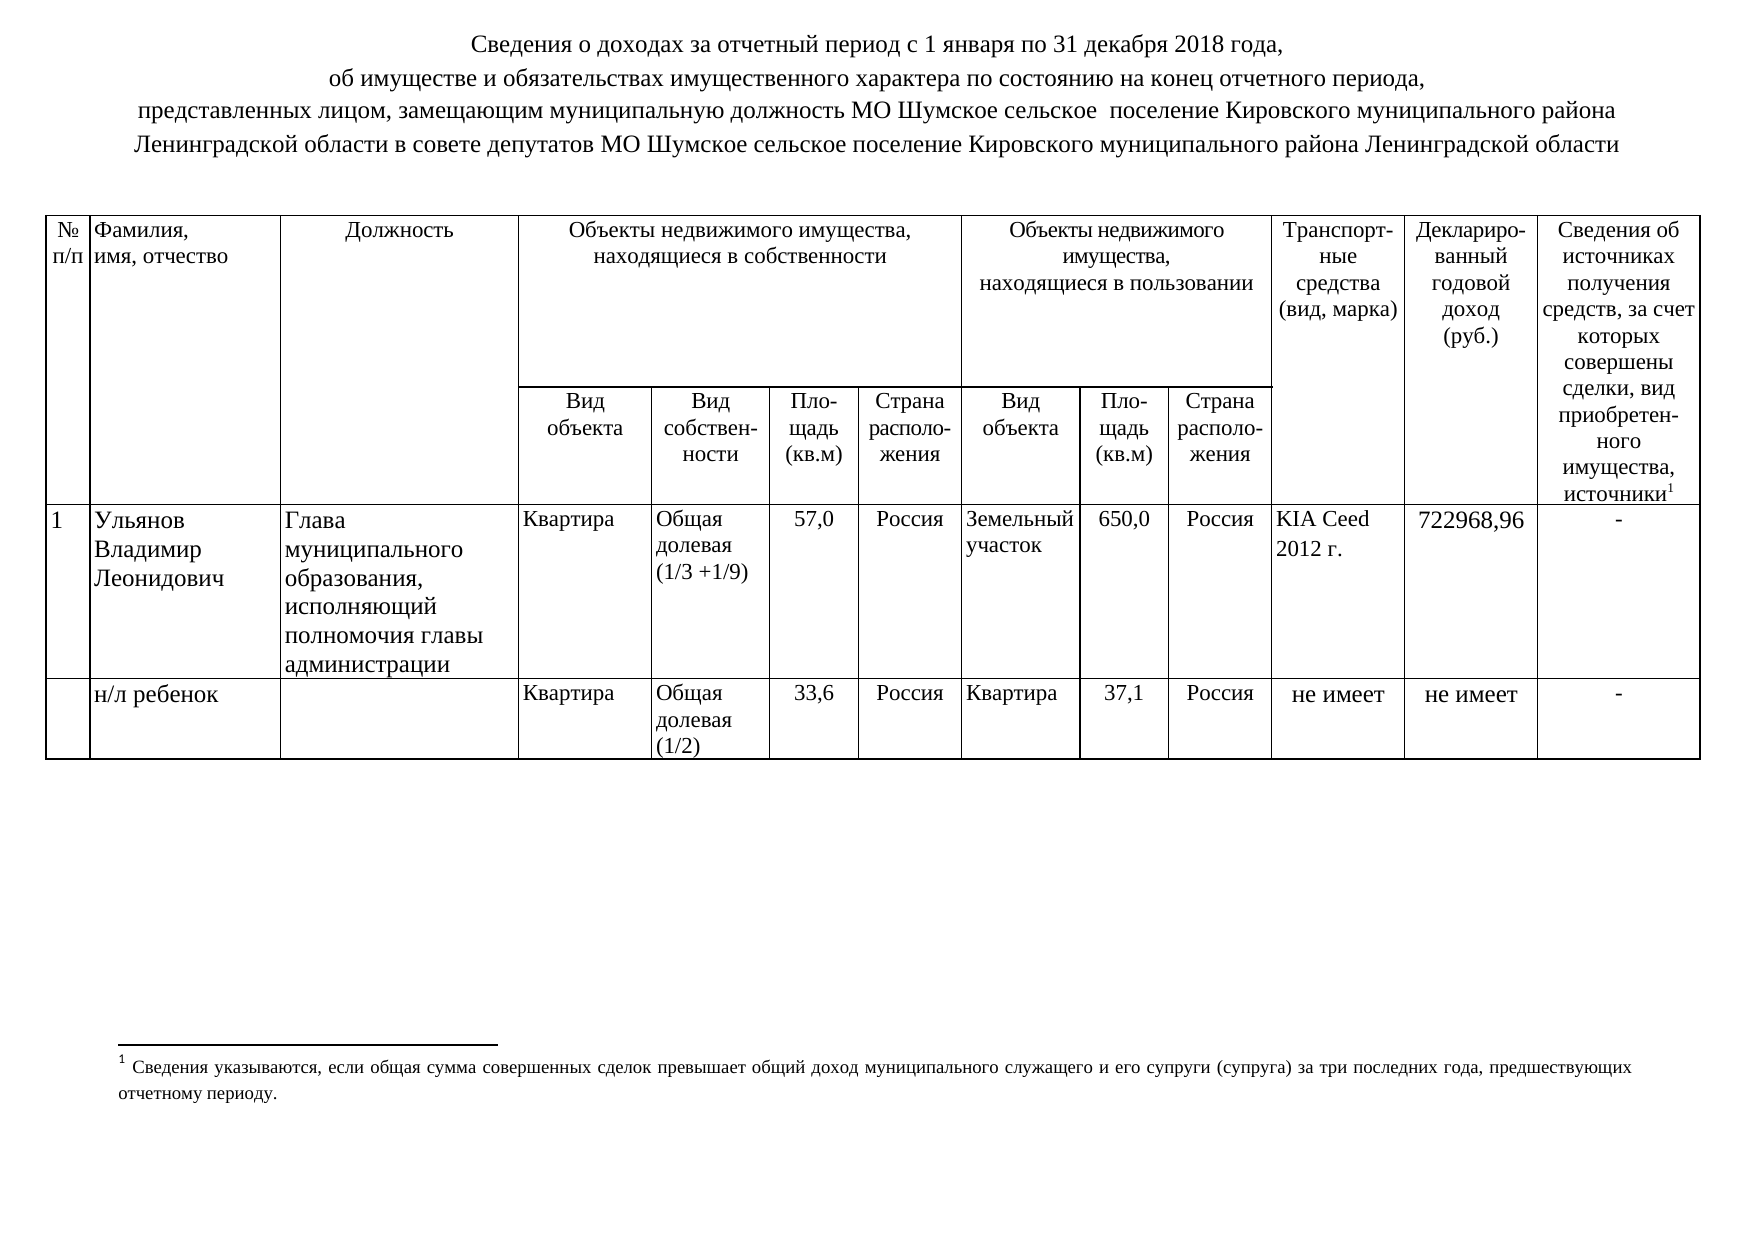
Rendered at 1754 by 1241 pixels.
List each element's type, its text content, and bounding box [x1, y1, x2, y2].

table_cell Квартира [962, 679, 1079, 758]
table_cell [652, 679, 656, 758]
table_cell Страна располо- жения [859, 388, 961, 504]
table_cell Ульянов Владимир Леонидович [91, 505, 280, 678]
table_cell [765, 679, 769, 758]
table_header Транспорт-ные средства (вид, марка) [1272, 216, 1404, 504]
table_cell 722968,96 [1405, 505, 1537, 678]
table_cell не имеет [1272, 679, 1404, 758]
table_header Объекты недвижимого имущества, находящиеся в пользовании [962, 216, 1271, 386]
table_cell - [1538, 505, 1699, 678]
table_header Деклариро-ванный годовой доход (руб.) [1405, 216, 1537, 504]
table_cell 37,1 [1081, 679, 1168, 758]
table_cell - [1538, 679, 1699, 758]
table_cell Россия [1169, 679, 1271, 758]
table_cell Пло-щадь (кв.м) [1081, 388, 1168, 504]
table_cell Россия [1169, 505, 1271, 678]
table_cell н/л ребенок [91, 679, 280, 758]
table_cell Вид объекта [962, 388, 1079, 504]
table_cell Общая долевая (1/3 +1/9) [652, 505, 769, 678]
table_cell 650,0 [1081, 505, 1168, 678]
table_cell Земельный участок [962, 505, 1079, 678]
table_cell Россия [859, 505, 961, 678]
table_cell Россия [859, 679, 961, 758]
table_cell 57,0 [770, 505, 858, 678]
text об имуществе и обязательствах имущественного характера по состоянию на конец отчетного периода, [118, 63, 1636, 91]
table_cell 1 [47, 505, 89, 678]
table_cell Глава муниципального образования, исполняющий полномочия главы администрации [281, 505, 518, 678]
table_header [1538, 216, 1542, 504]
table_cell Страна располо- жения [1169, 388, 1271, 504]
table_cell Вид объекта [519, 388, 651, 504]
table_cell 33,6 [770, 679, 858, 758]
table_cell Пло-щадь (кв.м) [770, 388, 858, 504]
table_header Объекты недвижимого имущества, находящиеся в собственности [519, 216, 961, 386]
table_header Фамилия, имя, отчество [91, 216, 280, 504]
table_cell Квартира [519, 679, 651, 758]
table_cell [281, 679, 518, 758]
table_cell не имеет [1405, 679, 1537, 758]
text Сведения о доходах за отчетный период с 1 января по 31 декабря 2018 года, [118, 29, 1636, 58]
table_header Должность [281, 216, 518, 504]
table_cell Квартира [519, 505, 651, 678]
text представленных лицом, замещающим муниципальную должность МО Шумское сельское поселение Кировского муниципального района Ленинградской области в совете депутатов МО Шумское сельское поселение Кировского муниципального района Ленинградской области [118, 96, 1636, 157]
table_header № п/п [47, 216, 89, 504]
table_cell KIA Ceed 2012 г. [1272, 505, 1404, 678]
table_cell [47, 679, 89, 758]
table_cell Вид собствен-ности [652, 388, 769, 504]
